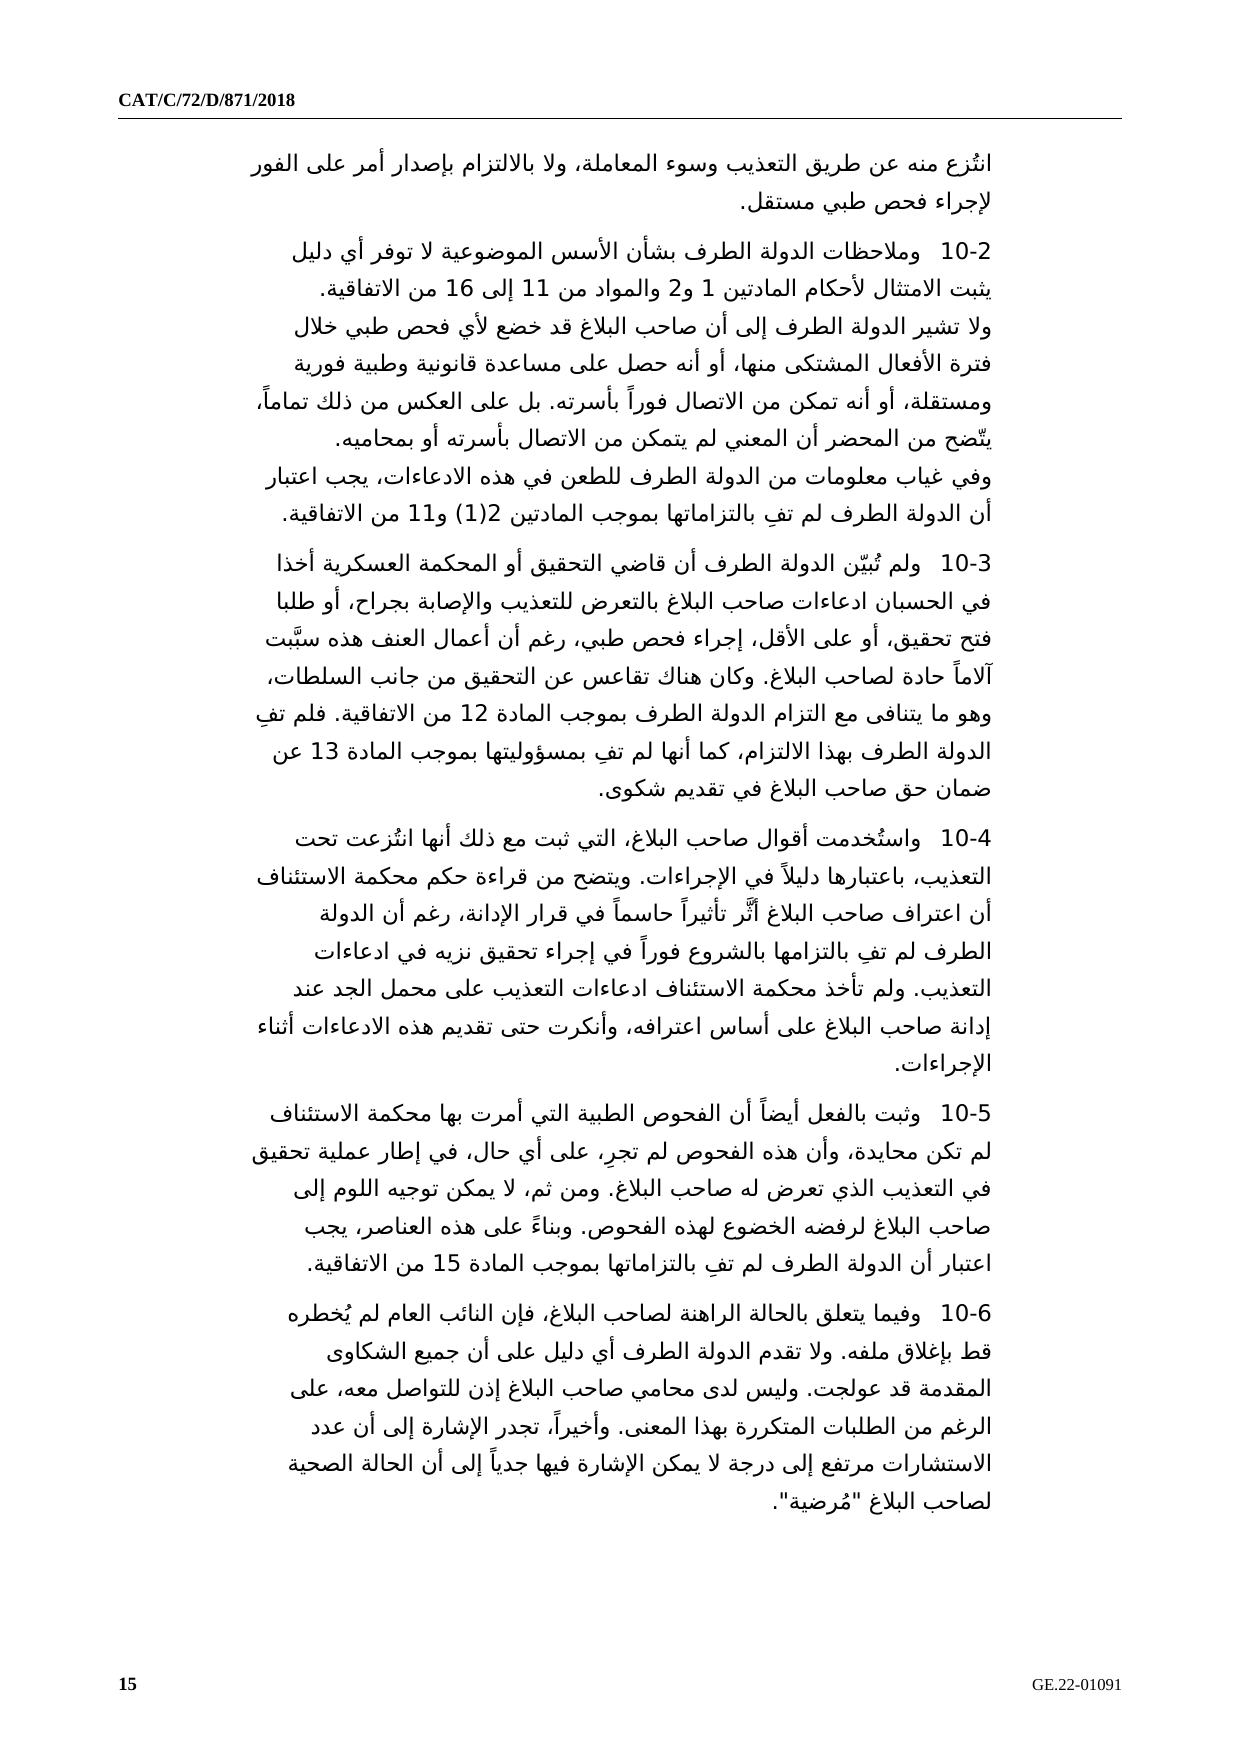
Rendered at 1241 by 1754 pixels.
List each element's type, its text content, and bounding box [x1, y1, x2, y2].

text 10-3 ولم تُبيّن الدولة الطرف أن قاضي التحقيق أو المحكمة العسكرية أخذا في الحسبان ادعاءات صاحب البلاغ بالتعرض للتعذيب والإصابة بجراح، أو طلبا فتح تحقيق، أو على الأقل، إجراء فحص طبي، رغم أن أعمال العنف هذه سبَّبت آلاماً حادة لصاحب البلاغ. وكان هناك تقاعس عن التحقيق من جانب السلطات، وهو ما يتنافى مع التزام الدولة الطرف بموجب المادة 12 من الاتفاقية. فلم تفِ الدولة الطرف بهذا الالتزام، كما أنها لم تفِ بمسؤوليتها بموجب المادة 13 عن ضمان حق صاحب البلاغ في تقديم شكوى. [248, 542, 992, 804]
text 10-6 وفيما يتعلق بالحالة الراهنة لصاحب البلاغ، فإن النائب العام لم يُخطره قط بإغلاق ملفه. ولا تقدم الدولة الطرف أي دليل على أن جميع الشكاوى المقدمة قد عولجت. وليس لدى محامي صاحب البلاغ إذن للتواصل معه، على الرغم من الطلبات المتكررة بهذا المعنى. وأخيراً، تجدر الإشارة إلى أن عدد الاستشارات مرتفع إلى درجة لا يمكن الإشارة فيها جدياً إلى أن الحالة الصحية لصاحب البلاغ "مُرضية". [248, 1292, 992, 1517]
text 10-4 واستُخدمت أقوال صاحب البلاغ، التي ثبت مع ذلك أنها انتُزعت تحت التعذيب، باعتبارها دليلاً في الإجراءات. ويتضح من قراءة حكم محكمة الاستئناف أن اعتراف صاحب البلاغ أثَّر تأثيراً حاسماً في قرار الإدانة، رغم أن الدولة الطرف لم تفِ بالتزامها بالشروع فوراً في إجراء تحقيق نزيه في ادعاءات التعذيب. ولم تأخذ محكمة الاستئناف ادعاءات التعذيب على محمل الجد عند إدانة صاحب البلاغ على أساس اعترافه، وأنكرت حتى تقديم هذه الادعاءات أثناء الإجراءات. [248, 817, 992, 1079]
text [248, 142, 992, 217]
text 10-5 وثبت بالفعل أيضاً أن الفحوص الطبية التي أمرت بها محكمة الاستئناف لم تكن محايدة، وأن هذه الفحوص لم تجرِ، على أي حال، في إطار عملية تحقيق في التعذيب الذي تعرض له صاحب البلاغ. ومن ثم، لا يمكن توجيه اللوم إلى صاحب البلاغ لرفضه الخضوع لهذه الفحوص. وبناءً على هذه العناصر، يجب اعتبار أن الدولة الطرف لم تفِ بالتزاماتها بموجب المادة 15 من الاتفاقية. [248, 1092, 992, 1279]
text 10-2 وملاحظات الدولة الطرف بشأن الأسس الموضوعية لا توفر أي دليل يثبت الامتثال لأحكام المادتين 1 و2 والمواد من 11 إلى 16 من الاتفاقية. ولا تشير الدولة الطرف إلى أن صاحب البلاغ قد خضع لأي فحص طبي خلال فترة الأفعال المشتكى منها، أو أنه حصل على مساعدة قانونية وطبية فورية ومستقلة، أو أنه تمكن من الاتصال فوراً بأسرته. بل على العكس من ذلك تماماً، يتّضح من المحضر أن المعني لم يتمكن من الاتصال بأسرته أو بمحاميه. وفي غياب معلومات من الدولة الطرف للطعن في هذه الادعاءات، يجب اعتبار أن الدولة الطرف لم تفِ بالتزاماتها بموجب المادتين 2(1) و11 من الاتفاقية. [248, 229, 992, 529]
